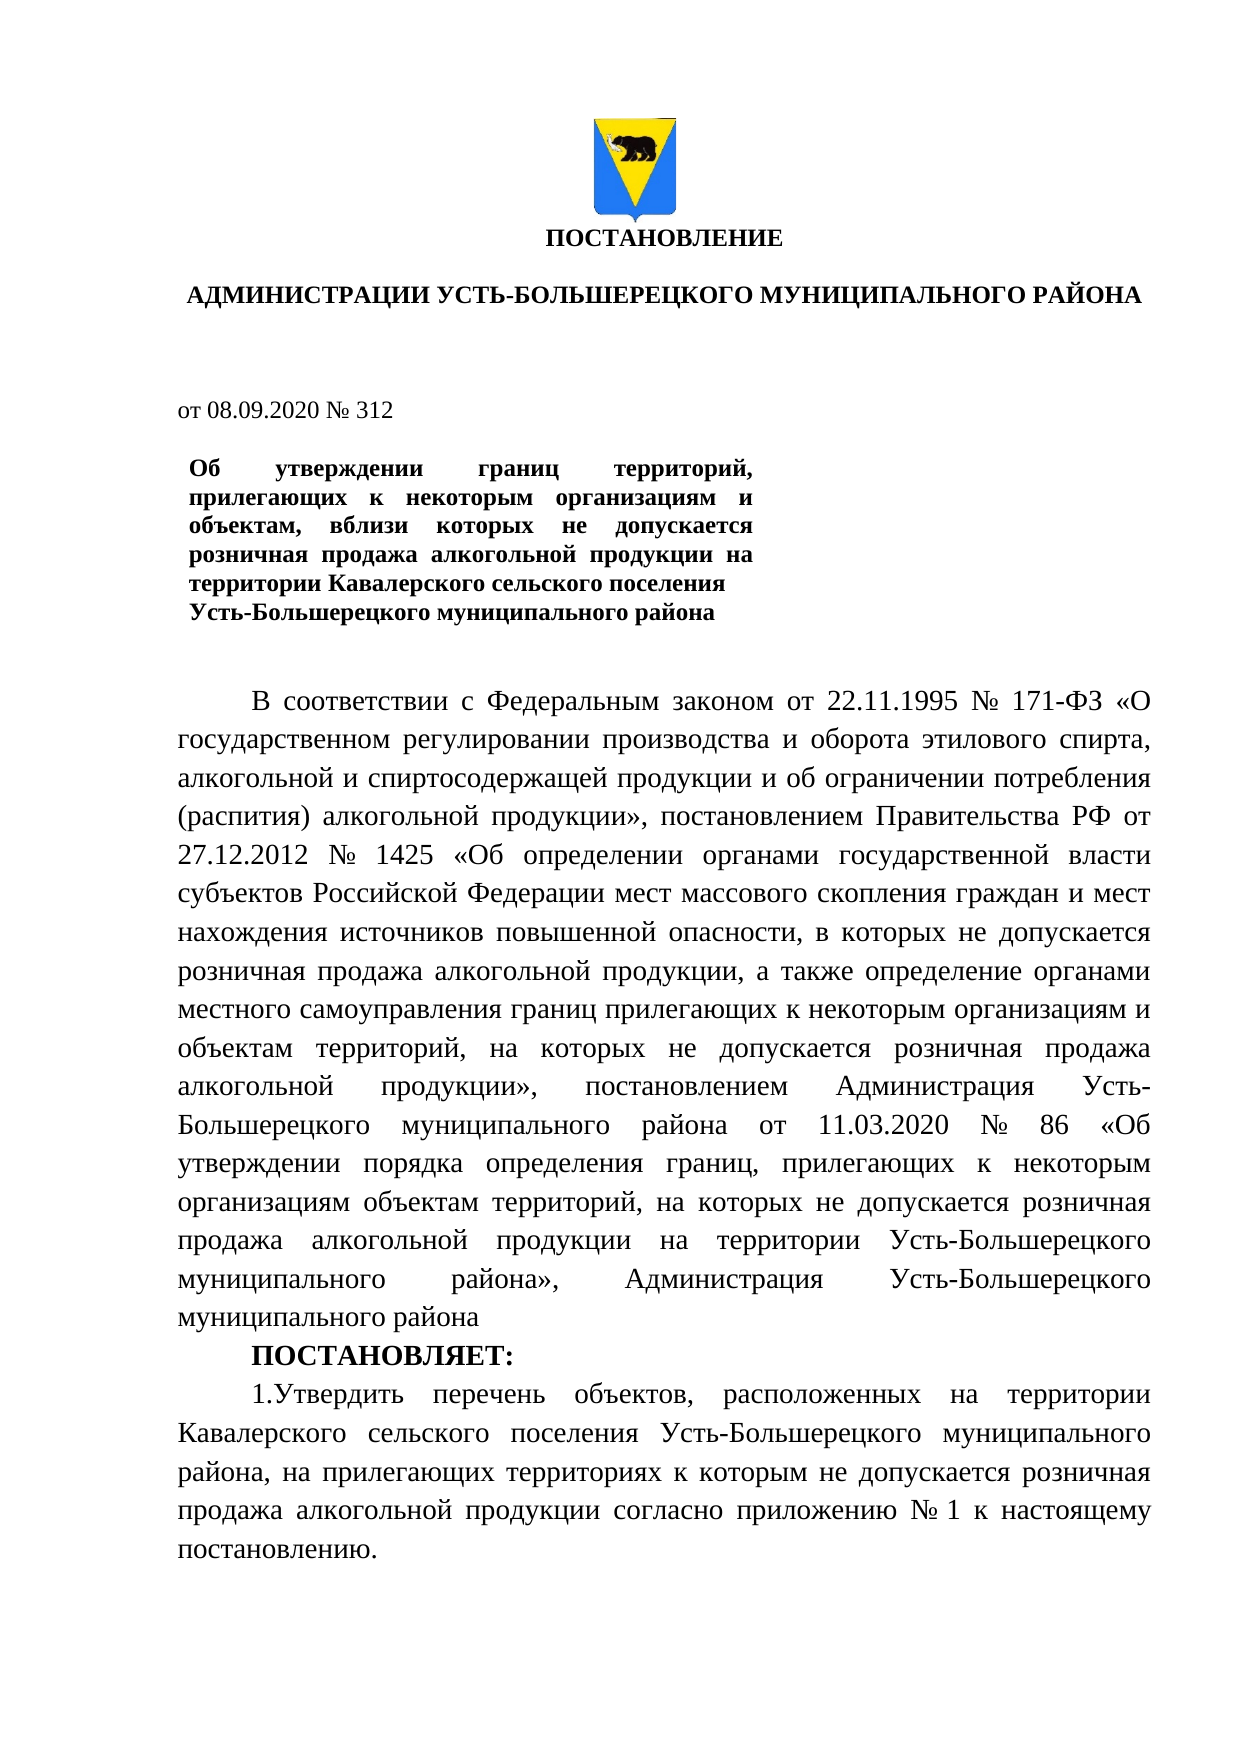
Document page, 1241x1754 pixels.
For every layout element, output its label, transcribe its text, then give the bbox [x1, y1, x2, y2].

text от 08.09.2020 № 312 [177, 395, 1152, 424]
table_header Об утверждении границ территорий, прилегающих к некоторым организациям и объектам, вблизи которых не допускается розничная продажа алкогольной продукции на территории Кавалерского сельского поселения Усть-Большерецкого муниципального района [177, 453, 764, 625]
text ПОСТАНОВЛЕНИЕ [177, 223, 1152, 252]
picture [593, 118, 677, 223]
text В соответствии с Федеральным законом от 22.11.1995 № 171-ФЗ «О государственном регулировании производства и оборота этилового спирта, алкогольной и спиртосодержащей продукции и об ограничении потребления (распития) алкогольной продукции», постановлением Правительства РФ от 27.12.2012 № 1425 «Об определении органами государственной власти субъектов Российской Федерации мест массового скопления граждан и мест нахождения источников повышенной опасности, в которых не допускается розничная продажа алкогольной продукции, а также определение органами местного самоуправления границ прилегающих к некоторым организациям и объектам территорий, на которых не допускается розничная продажа алкогольной продукции», постановлением Администрация Усть-Большерецкого муниципального района от 11.03.2020 № 86 «Об утверждении порядка определения границ, прилегающих к некоторым организациям объектам территорий, на которых не допускается розничная продажа алкогольной продукции на территории Усть-Большерецкого муниципального района», Администрация Усть-Большерецкого муниципального района [177, 683, 1152, 1333]
text 1.Утвердить перечень объектов, расположенных на территории Кавалерского сельского поселения Усть-Большерецкого муниципального района, на прилегающих территориях к которым не допускается розничная продажа алкогольной продукции согласно приложению № 1 к настоящему постановлению. [177, 1377, 1152, 1564]
text АДМИНИСТРАЦИИ УСТЬ-БОЛЬШЕРЕЦКОГО МУНИЦИПАЛЬНОГО РАЙОНА [177, 280, 1152, 309]
text ПОСТАНОВЛЯЕТ: [177, 1338, 1152, 1372]
